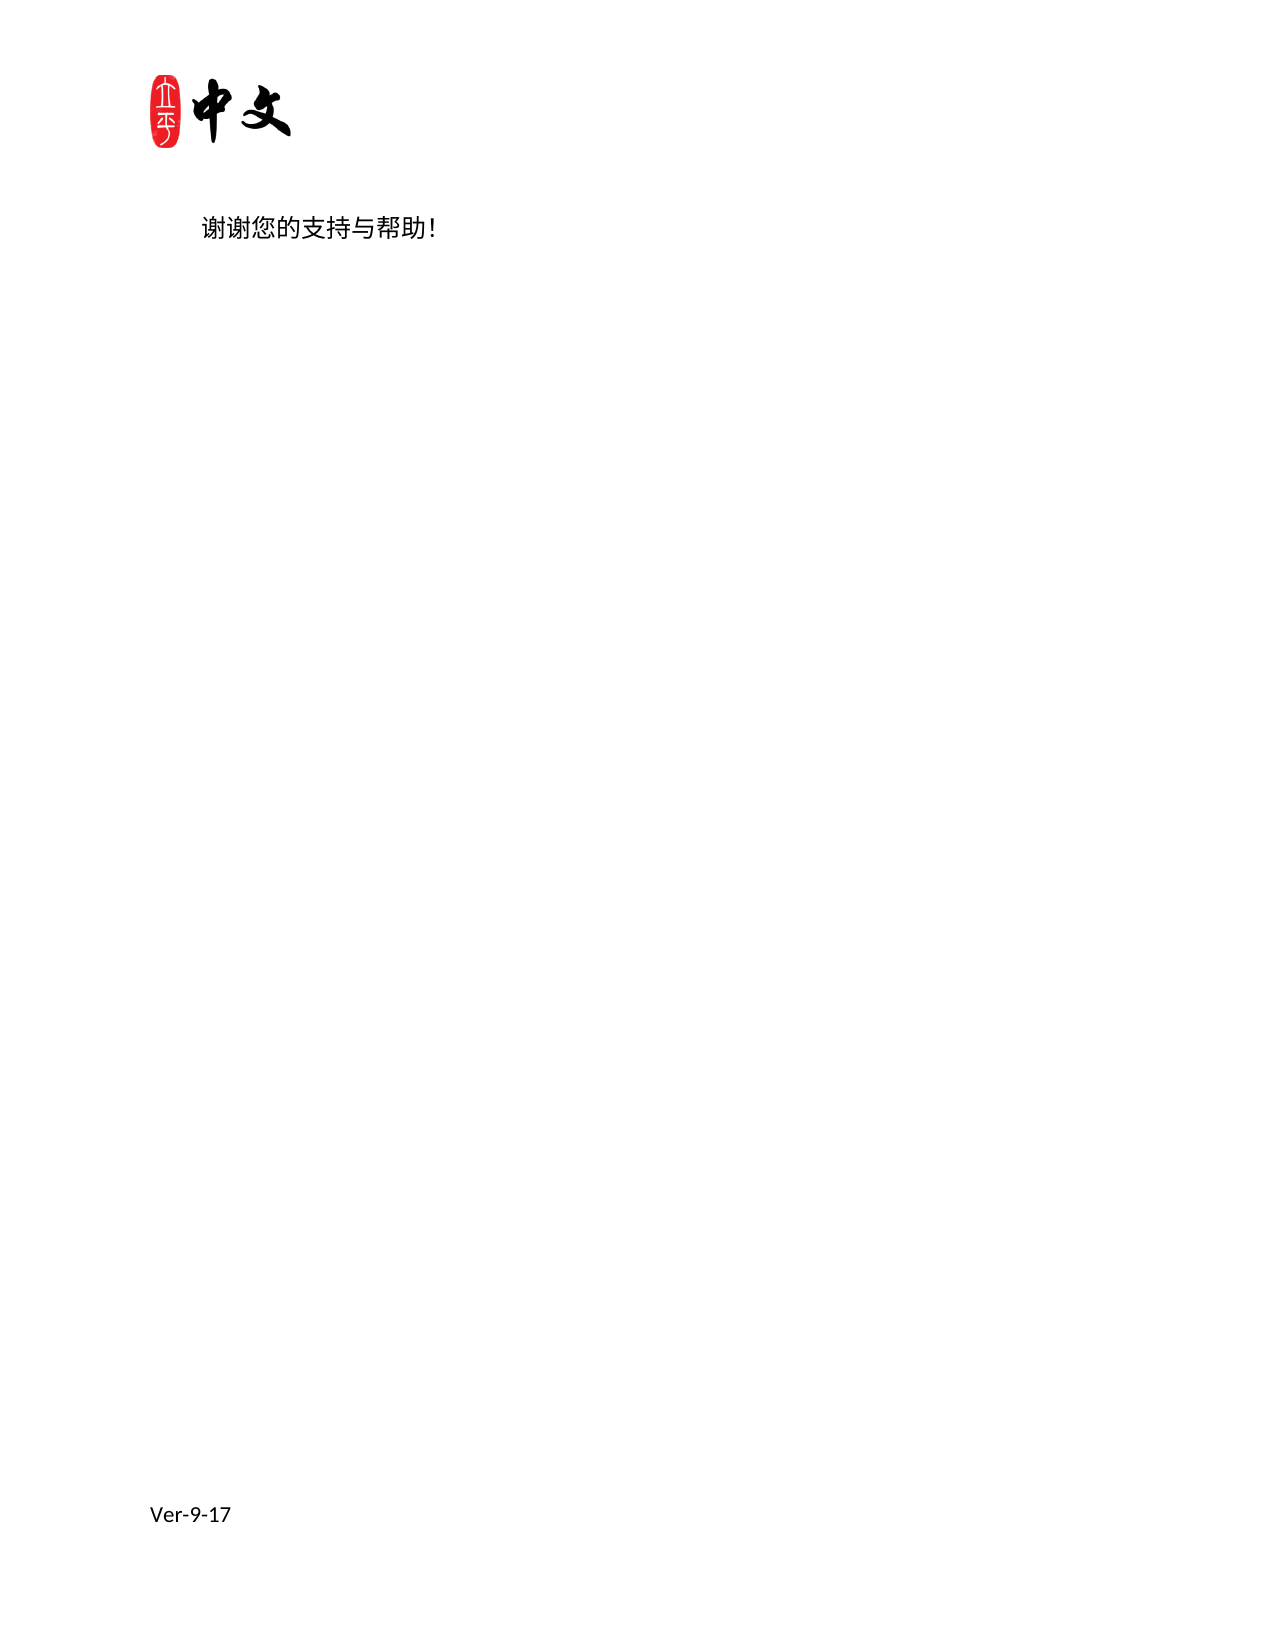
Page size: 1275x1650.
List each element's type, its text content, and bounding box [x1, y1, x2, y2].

picture [150, 75, 291, 148]
text 谢谢您的支持与帮助！ [150, 209, 1125, 245]
